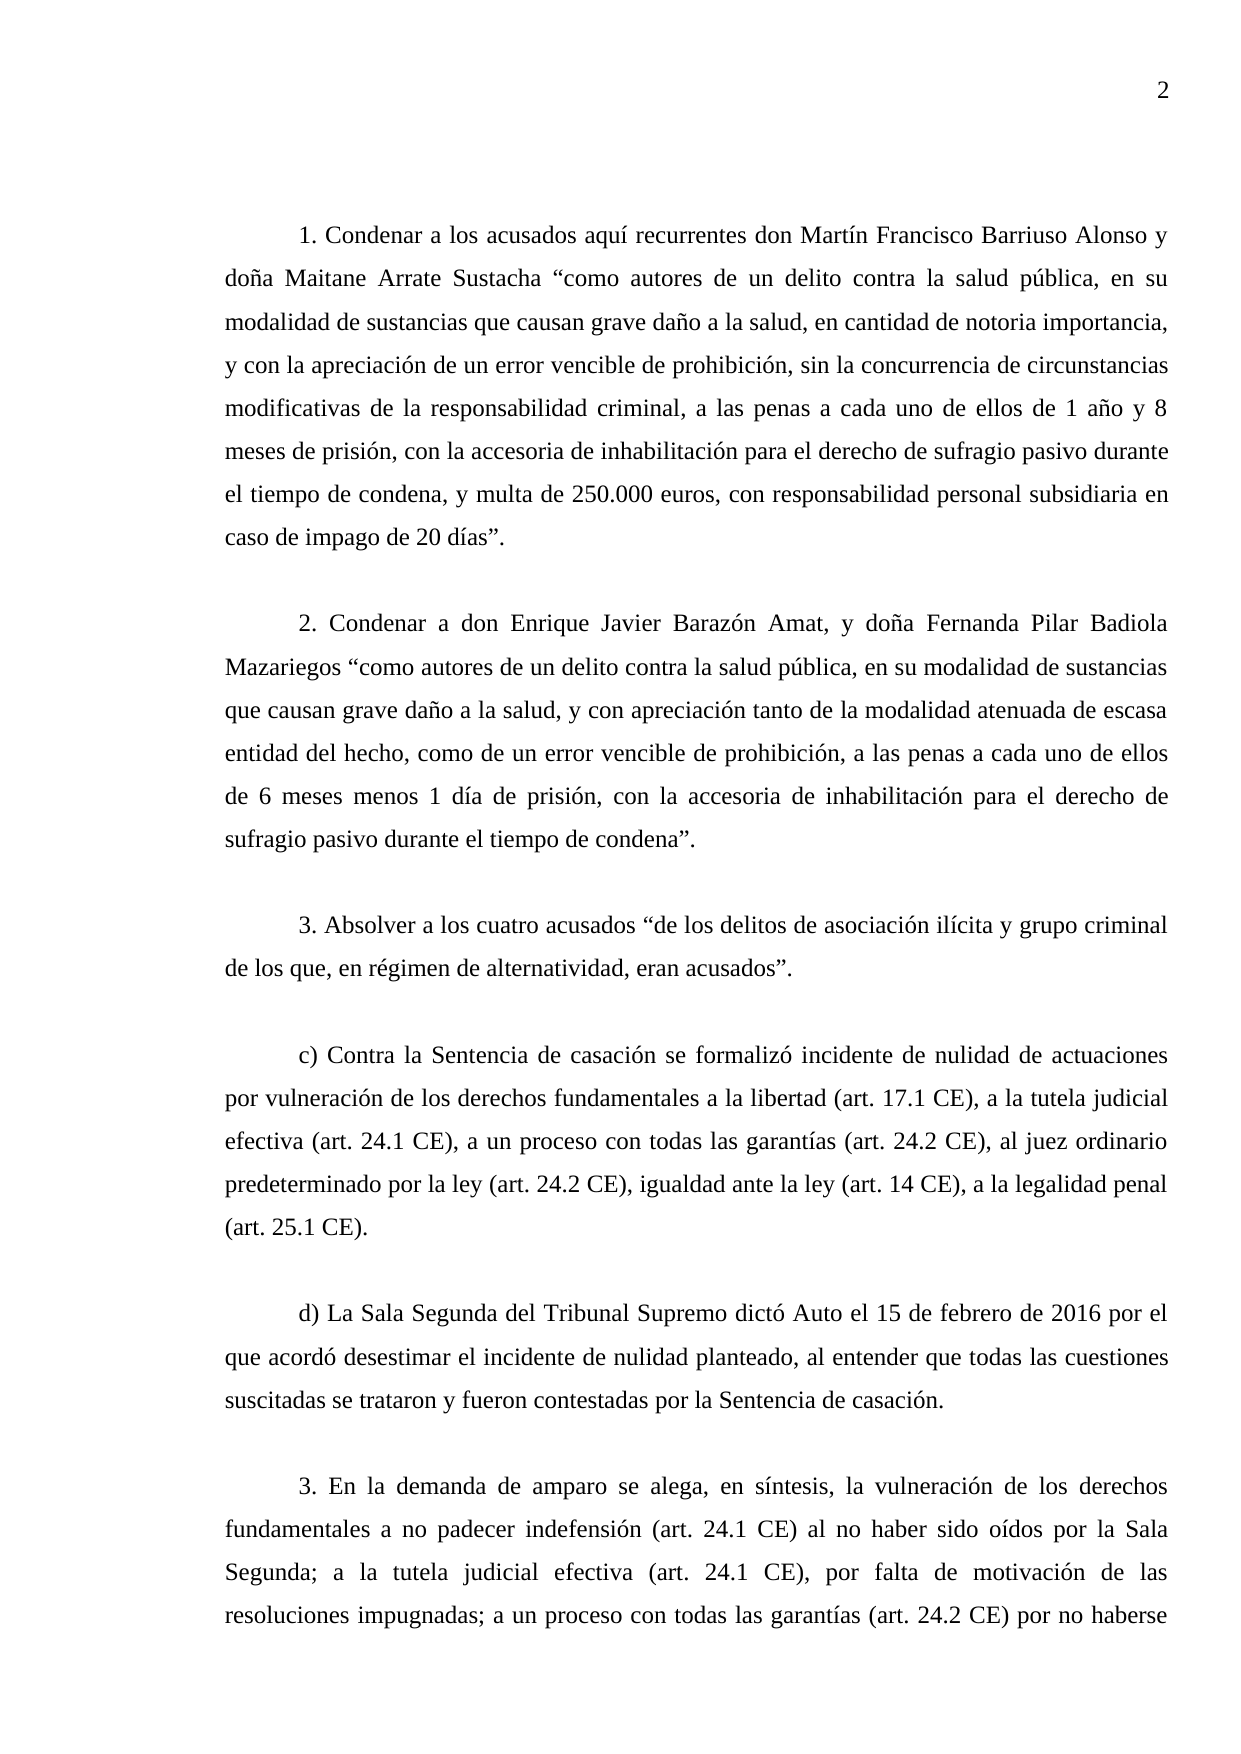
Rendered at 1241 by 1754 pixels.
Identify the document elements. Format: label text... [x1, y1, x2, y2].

text 3. Absolver a los cuatro acusados “de los delitos de asociación ilícita y grupo criminal de los que, en régimen de alternatividad, eran acusados”. [224, 910, 1169, 982]
text c) Contra la Sentencia de casación se formalizó incidente de nulidad de actuaciones por vulneración de los derechos fundamentales a la libertad (art. 17.1 CE), a la tutela judicial efectiva (art. 24.1 CE), a un proceso con todas las garantías (art. 24.2 CE), al juez ordinario predeterminado por la ley (art. 24.2 CE), igualdad ante la ley (art. 14 CE), a la legalidad penal (art. 25.1 CE). [224, 1040, 1169, 1241]
text 2. Condenar a don Enrique Javier Barazón Amat, y doña Fernanda Pilar Badiola Mazariegos “como autores de un delito contra la salud pública, en su modalidad de sustancias que causan grave daño a la salud, y con apreciación tanto de la modalidad atenuada de escasa entidad del hecho, como de un error vencible de prohibición, a las penas a cada uno de ellos de 6 meses menos 1 día de prisión, con la accesoria de inhabilitación para el derecho de sufragio pasivo durante el tiempo de condena”. [224, 608, 1169, 853]
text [224, 1471, 1169, 1629]
text 1. Condenar a los acusados aquí recurrentes don Martín Francisco Barriuso Alonso y doña Maitane Arrate Sustacha “como autores de un delito contra la salud pública, en su modalidad de sustancias que causan grave daño a la salud, en cantidad de notoria importancia, y con la apreciación de un error vencible de prohibición, sin la concurrencia de circunstancias modificativas de la responsabilidad criminal, a las penas a cada uno de ellos de 1 año y 8 meses de prisión, con la accesoria de inhabilitación para el derecho de sufragio pasivo durante el tiempo de condena, y multa de 250.000 euros, con responsabilidad personal subsidiaria en caso de impago de 20 días”. [224, 220, 1169, 551]
text d) La Sala Segunda del Tribunal Supremo dictó Auto el 15 de febrero de 2016 por el que acordó desestimar el incidente de nulidad planteado, al entender que todas las cuestiones suscitadas se trataron y fueron contestadas por la Sentencia de casación. [224, 1298, 1169, 1413]
